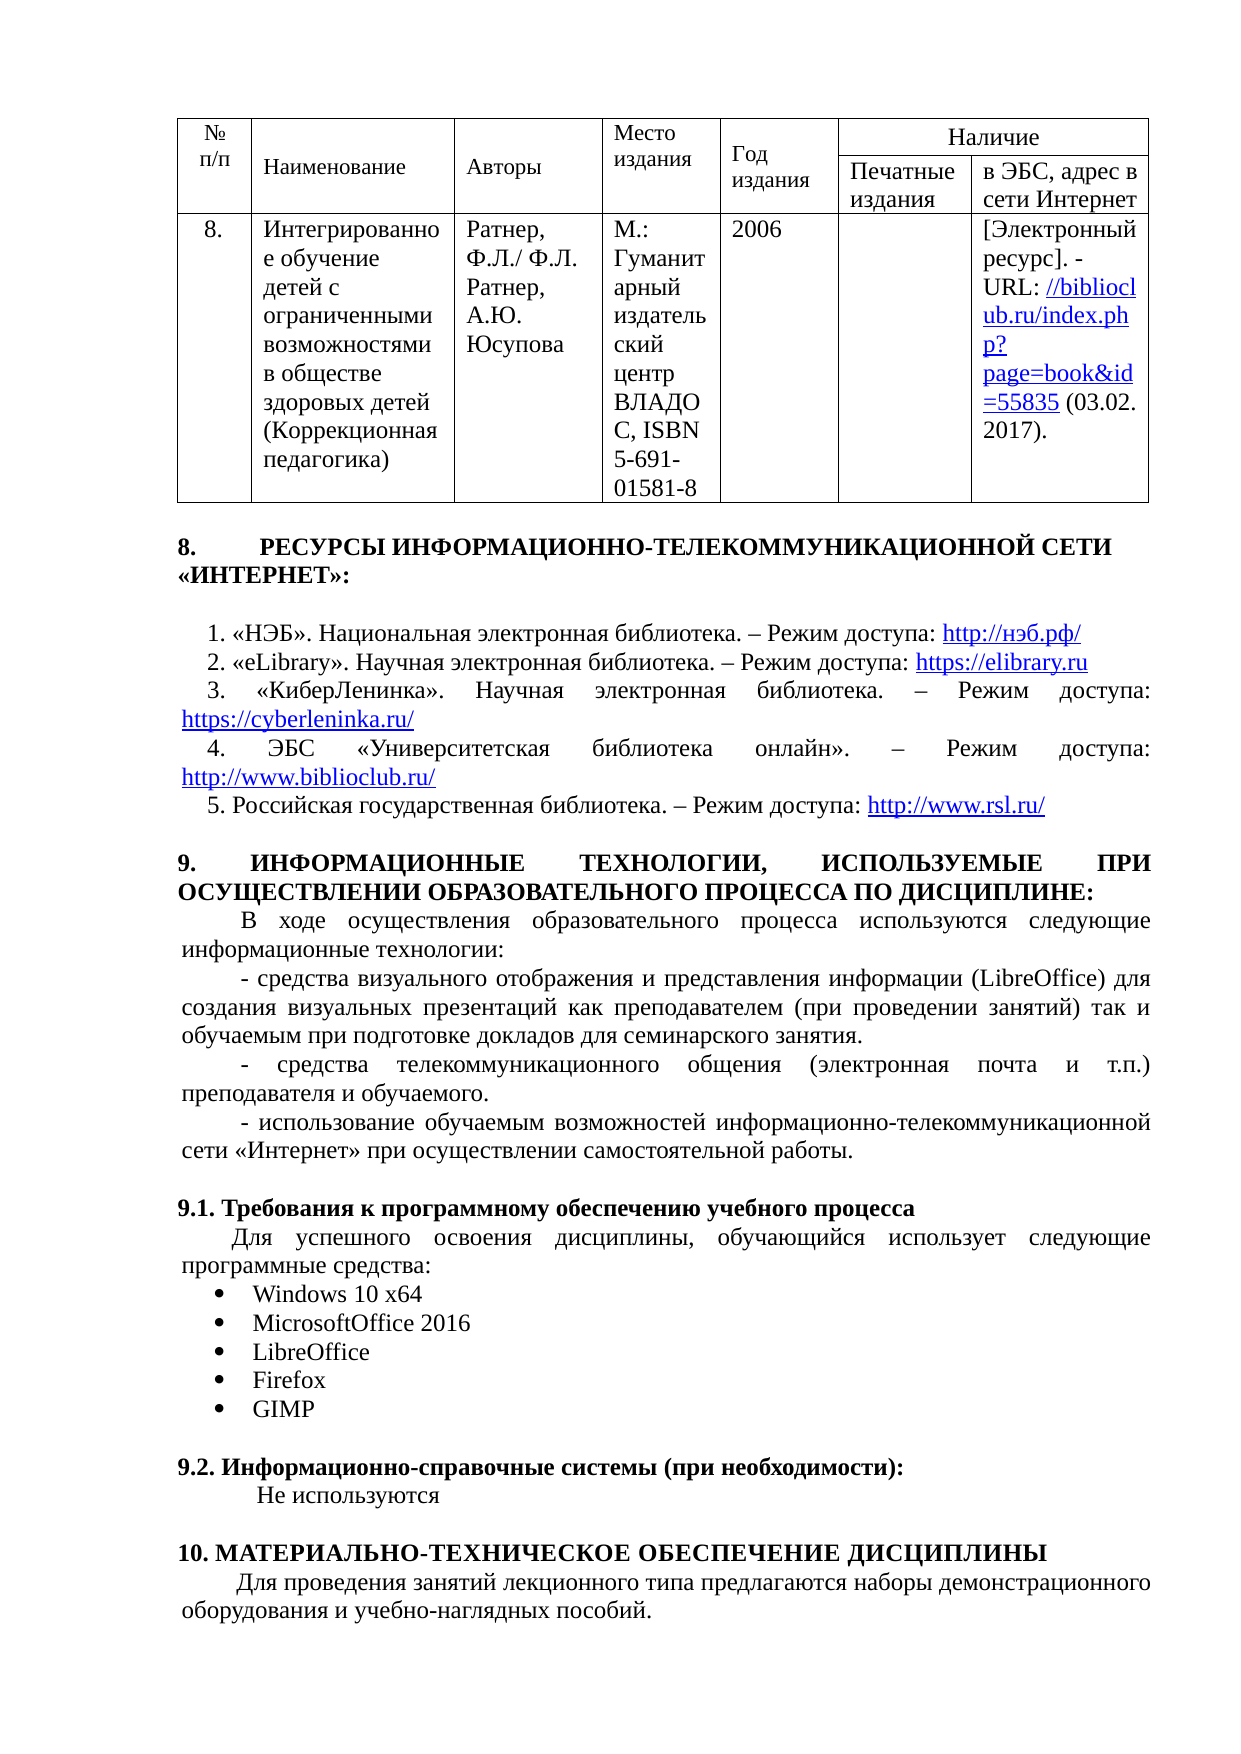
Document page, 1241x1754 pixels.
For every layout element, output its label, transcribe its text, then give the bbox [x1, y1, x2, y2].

table_header Место издания [603, 119, 720, 213]
text - использование обучаемым возможностей информационно-телекоммуникационной сети «Интернет» при осуществлении самостоятельной работы. [181, 1107, 1152, 1164]
text - средства визуального отображения и представления информации (LibreOffice) для создания визуальных презентаций как преподавателем (при проведении занятий) так и обучаемым при подготовке докладов для семинарского занятия. [181, 963, 1152, 1049]
table_header Авторы [455, 119, 602, 213]
text 9. ИНФОРМАЦИОННЫЕ ТЕХНОЛОГИИ, ИСПОЛЬЗУЕМЫЕ ПРИ ОСУЩЕСТВЛЕНИИ ОБРАЗОВАТЕЛЬНОГО ПРОЦЕССА ПО ДИСЦИПЛИНЕ: [177, 848, 1152, 905]
table_cell в ЭБС, адрес в сети Интернет [972, 156, 1148, 213]
text 5. Российская государственная библиотека. – Режим доступа: http://www.rsl.ru/ [181, 790, 1152, 819]
list GIMP [215, 1394, 1152, 1423]
text 2. «eLibrary». Научная электронная библиотека. – Режим доступа: https://elibrary.ru [181, 647, 1152, 675]
table_cell [839, 214, 971, 502]
table_cell [Электронный ресурс]. - URL: //biblioclub.ru/index.php?page=book&id=55835 (03.02.2017). [972, 214, 1148, 502]
table_header Наличие [839, 119, 1148, 155]
text 9.1. Требования к программному обеспечению учебного процесса [177, 1193, 1152, 1222]
text - средства телекоммуникационного общения (электронная почта и т.п.) преподавателя и обучаемого. [181, 1049, 1152, 1107]
table_cell Интегрированное обучение детей с ограниченными возможностями в обществе здоровых детей (Коррекционная педагогика) [252, 214, 454, 502]
list Ресурсы информационно-телекоммуникационной сети «Интернет»: [177, 532, 1152, 589]
list MicrosoftOffice 2016 [215, 1308, 1152, 1337]
text 4. ЭБС «Университетская библиотека онлайн». – Режим доступа: http://www.biblioclub.ru/ [181, 733, 1152, 790]
table_header Год издания [721, 119, 838, 213]
table_header № п/п [178, 119, 251, 213]
text 1. «НЭБ». Национальная электронная библиотека. – Режим доступа: http://нэб.рф/ [181, 618, 1152, 647]
table_header Наименование [252, 119, 454, 213]
table_cell Печатные издания [839, 156, 971, 213]
table_cell 2006 [721, 214, 838, 502]
table_cell М.: Гуманитарный издательский центр ВЛАДОС, ISBN 5-691-01581-8 [603, 214, 720, 502]
text Для проведения занятий лекционного типа предлагаются наборы демонстрационного оборудования и учебно-наглядных пособий. [181, 1567, 1152, 1624]
list LibreOffice [215, 1337, 1152, 1365]
text 9.2. Информационно-справочные системы (при необходимости): [177, 1452, 1152, 1480]
text 3. «КиберЛенинка». Научная электронная библиотека. – Режим доступа: https://cyberleninka.ru/ [181, 675, 1152, 733]
table_cell [178, 214, 251, 502]
list Windows 10 x64 [215, 1279, 1152, 1308]
text Для успешного освоения дисциплины, обучающийся использует следующие программные средства: [181, 1222, 1152, 1279]
text 10. МАТЕРИАЛЬНО-ТЕХНИЧЕСКОЕ ОБЕСПЕЧЕНИЕ ДИСЦИПЛИНЫ [177, 1538, 1152, 1567]
list Firefox [215, 1365, 1152, 1394]
text В ходе осуществления образовательного процесса используются следующие информационные технологии: [181, 905, 1152, 963]
text Не используются [256, 1480, 1152, 1509]
table_cell Ратнер, Ф.Л./ Ф.Л. Ратнер, А.Ю. Юсупова [455, 214, 602, 502]
